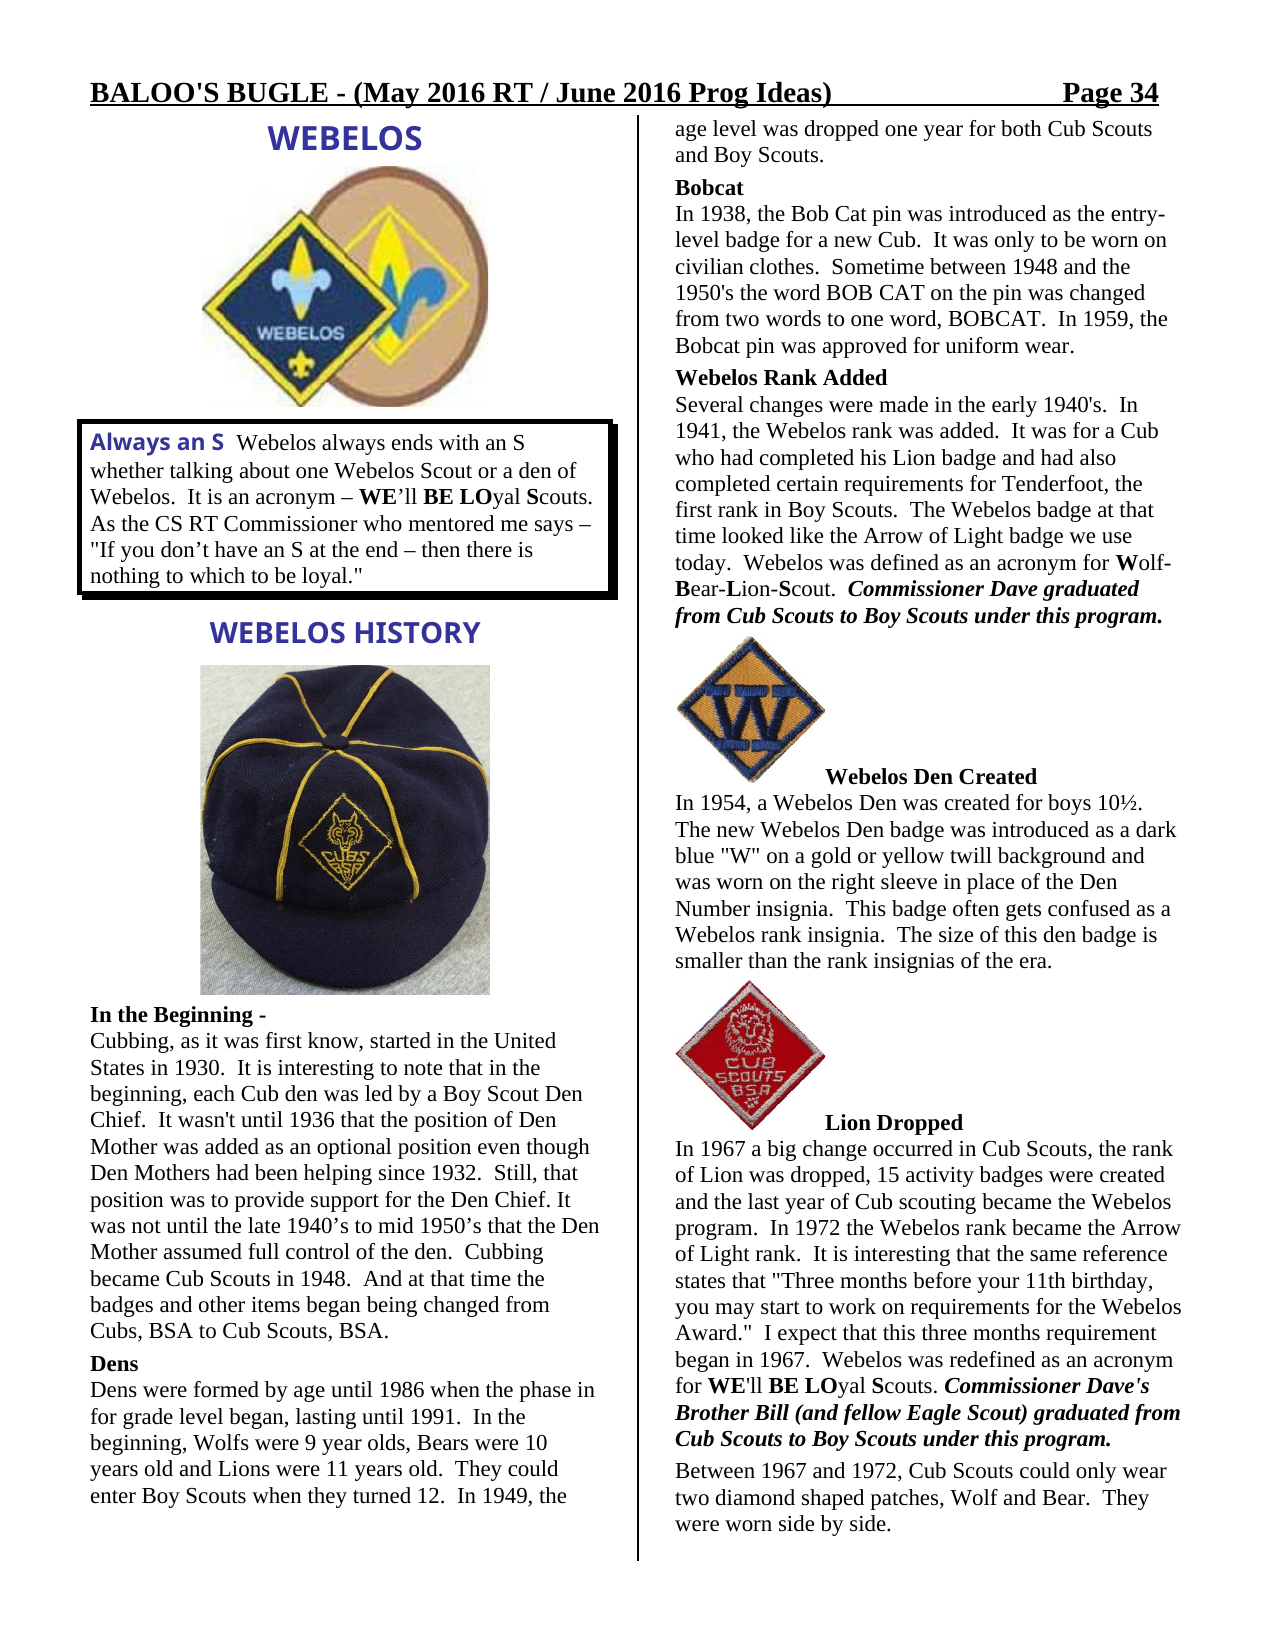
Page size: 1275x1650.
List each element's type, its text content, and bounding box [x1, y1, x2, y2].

text Always an S Webelos always ends with an S whether talking about one Webelos Scout or a den of Webelos. It is an acronym – WE’ll BE LOyal Scouts. As the CS RT Commissioner who mentored me says – "If you don’t have an S at the end – then there is nothing to which to be loyal." [82, 424, 608, 591]
picture [201, 166, 489, 407]
text Webelos Den Created In 1954, a Webelos Den was created for boys 10½. The new Webelos Den badge was introduced as a dark blue "W" on a gold or yellow twill background and was worn on the right sleeve in place of the Den Number insignia. This badge often gets confused as a Webelos rank insignia. The size of this den badge is smaller than the rank insignias of the era. [675, 634, 1185, 974]
subtitle WEBELOS [90, 115, 600, 160]
text In the Beginning - Cubbing, as it was first know, started in the United States in 1930. It is interesting to note that in the beginning, each Cub den was led by a Boy Scout Den Chief. It wasn't until 1936 that the position of Den Mother was added as an optional position even though Den Mothers had been helping since 1932. Still, that position was to provide support for the Den Chief. It was not until the late 1940’s to mid 1950’s that the Den Mother assumed full control of the den. Cubbing became Cub Scouts in 1948. And at that time the badges and other items began being changed from Cubs, BSA to Cub Scouts, BSA. [90, 1001, 600, 1344]
text Webelos Rank Added Several changes were made in the early 1940's. In 1941, the Webelos rank was added. It was for a Cub who had completed his Lion badge and had also completed certain requirements for Tenderfoot, the first rank in Boy Scouts. The Webelos badge at that time looked like the Arrow of Light badge we use today. Webelos was defined as an acronym for Wolf-Bear-Lion-Scout. Commissioner Dave graduated from Cub Scouts to Boy Scouts under this program. [675, 364, 1185, 628]
text Dens Dens were formed by age until 1986 when the phase in for grade level began, lasting until 1991. In the beginning, Wolfs were 9 year olds, Bears were 10 years old and Lions were 11 years old. They could enter Boy Scouts when they turned 12. In 1949, the age level was dropped one year for both Cub Scouts and Boy Scouts. [675, 115, 1185, 167]
subtitle WEBELOS HISTORY [90, 613, 600, 652]
text Between 1967 and 1972, Cub Scouts could only wear two diamond shaped patches, Wolf and Bear. They were worn side by side. [675, 1457, 1185, 1537]
picture [675, 634, 826, 785]
picture [675, 980, 826, 1130]
text Lion Dropped In 1967 a big change occurred in Cub Scouts, the rank of Lion was dropped, 15 activity badges were created and the last year of Cub scouting became the Webelos program. In 1972 the Webelos rank became the Arrow of Light rank. It is interesting that the same reference states that "Three months before your 11th birthday, you may start to work on requirements for the Webelos Award." I expect that this three months requirement began in 1967. Webelos was redefined as an acronym for WE'll BE LOyal Scouts. Commissioner Dave's Brother Bill (and fellow Eagle Scout) graduated from Cub Scouts to Boy Scouts under this program. [675, 980, 1185, 1451]
text Dens Dens were formed by age until 1986 when the phase in for grade level began, lasting until 1991. In the beginning, Wolfs were 9 year olds, Bears were 10 years old and Lions were 11 years old. They could enter Boy Scouts when they turned 12. In 1949, the age level was dropped one year for both Cub Scouts and Boy Scouts. [90, 1350, 600, 1508]
picture [200, 665, 490, 995]
text Bobcat In 1938, the Bob Cat pin was introduced as the entry-level badge for a new Cub. It was only to be worn on civilian clothes. Sometime between 1948 and the 1950's the word BOB CAT on the pin was changed from two words to one word, BOBCAT. In 1959, the Bobcat pin was approved for uniform wear. [675, 174, 1185, 358]
